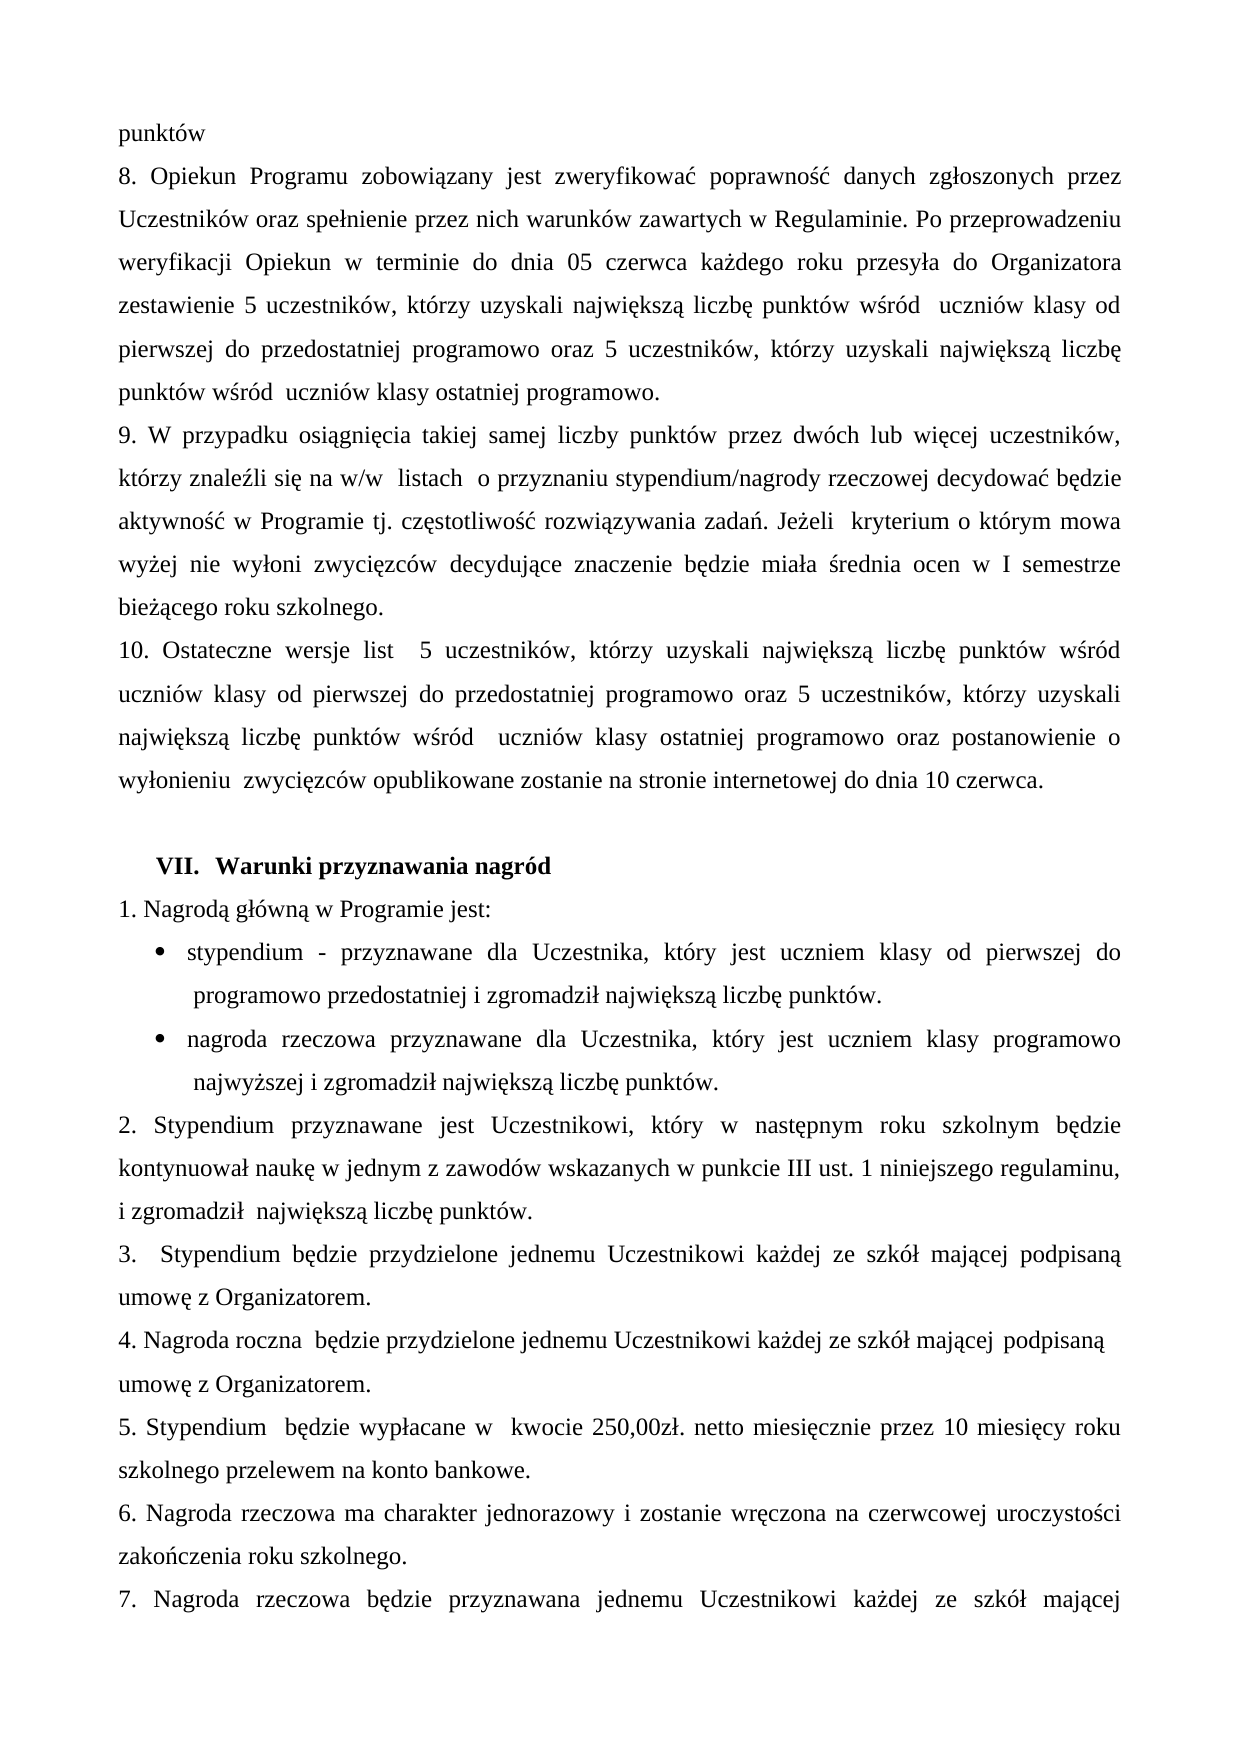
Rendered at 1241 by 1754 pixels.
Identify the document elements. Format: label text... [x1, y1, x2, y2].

text 9. W przypadku osiągnięcia takiej samej liczby punktów przez dwóch lub więcej uczestników, którzy znaleźli się na w/w listach o przyznaniu stypendium/nagrody rzeczowej decydować będzie aktywność w Programie tj. częstotliwość rozwiązywania zadań. Jeżeli kryterium o którym mowa wyżej nie wyłoni zwycięzców decydujące znaczenie będzie miała średnia ocen w I semestrze bieżącego roku szkolnego. [118, 420, 1122, 621]
list Warunki przyznawania nagród [156, 851, 1122, 880]
list nagroda rzeczowa przyznawane dla Uczestnika, który jest uczniem klasy programowo najwyższej i zgromadził największą liczbę punktów. [156, 1024, 1122, 1096]
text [118, 1584, 1122, 1613]
text 1. Nagrodą główną w Programie jest: [118, 894, 1122, 923]
text 3. Stypendium będzie przydzielone jednemu Uczestnikowi każdej ze szkół mającej podpisaną umowę z Organizatorem. [118, 1239, 1122, 1311]
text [118, 118, 1122, 147]
text 8. Opiekun Programu zobowiązany jest zweryfikować poprawność danych zgłoszonych przez Uczestników oraz spełnienie przez nich warunków zawartych w Regulaminie. Po przeprowadzeniu weryfikacji Opiekun w terminie do dnia 05 czerwca każdego roku przesyła do Organizatora zestawienie 5 uczestników, którzy uzyskali największą liczbę punktów wśród uczniów klasy od pierwszej do przedostatniej programowo oraz 5 uczestników, którzy uzyskali największą liczbę punktów wśród uczniów klasy ostatniej programowo. [118, 161, 1122, 406]
text 10. Ostateczne wersje list 5 uczestników, którzy uzyskali największą liczbę punktów wśród uczniów klasy od pierwszej do przedostatniej programowo oraz 5 uczestników, którzy uzyskali największą liczbę punktów wśród uczniów klasy ostatniej programowo oraz postanowienie o wyłonieniu zwycięzców opublikowane zostanie na stronie internetowej do dnia 10 czerwca. [118, 636, 1122, 794]
list stypendium - przyznawane dla Uczestnika, który jest uczniem klasy od pierwszej do programowo przedostatniej i zgromadził największą liczbę punktów. [156, 937, 1122, 1009]
text 5. Stypendium będzie wypłacane w kwocie 250,00zł. netto miesięcznie przez 10 miesięcy roku szkolnego przelewem na konto bankowe. [118, 1412, 1122, 1484]
text 2. Stypendium przyznawane jest Uczestnikowi, który w następnym roku szkolnym będzie kontynuował naukę w jednym z zawodów wskazanych w punkcie III ust. 1 niniejszego regulaminu, i zgromadził największą liczbę punktów. [118, 1110, 1122, 1225]
text 4. Nagroda roczna będzie przydzielone jednemu Uczestnikowi każdej ze szkół mającej podpisaną umowę z Organizatorem. [118, 1326, 1122, 1397]
text 6. Nagroda rzeczowa ma charakter jednorazowy i zostanie wręczona na czerwcowej uroczystości zakończenia roku szkolnego. [118, 1498, 1122, 1570]
